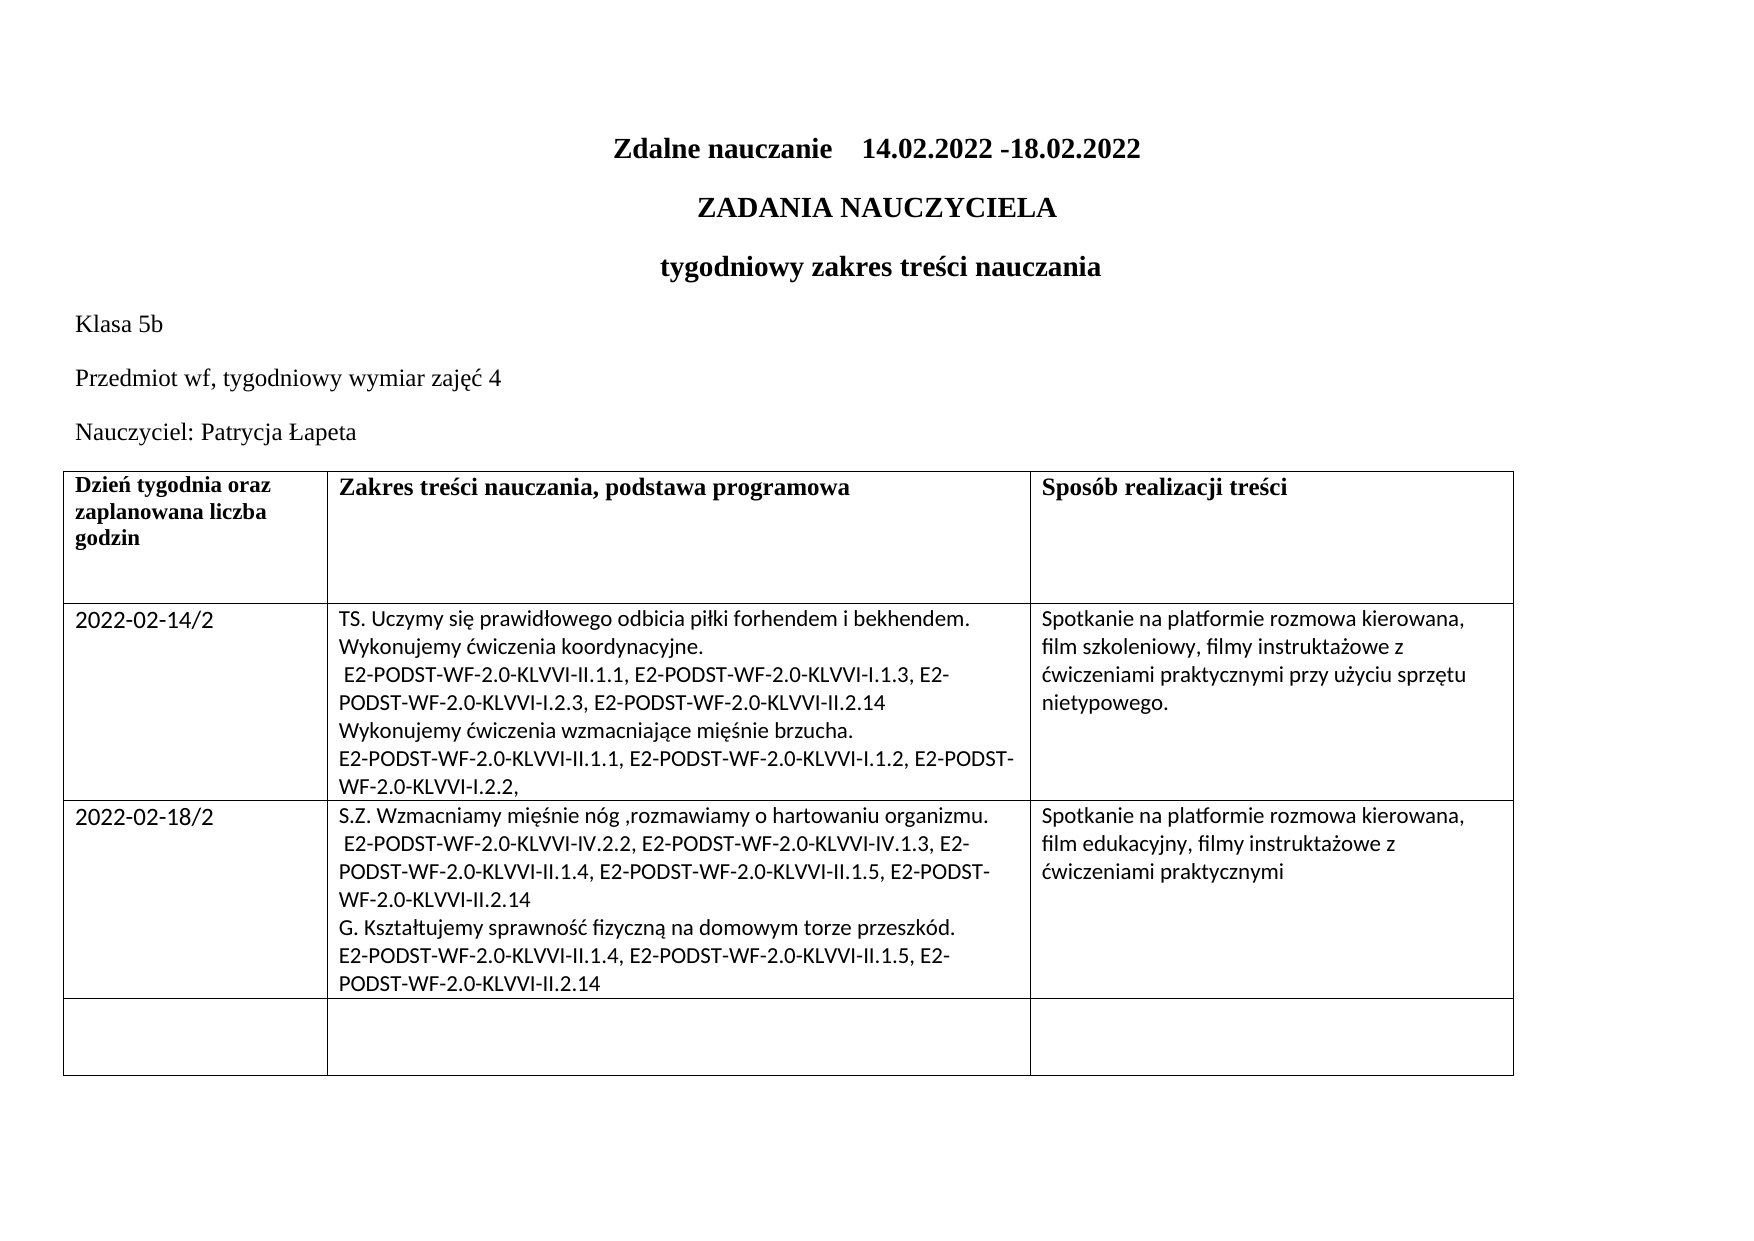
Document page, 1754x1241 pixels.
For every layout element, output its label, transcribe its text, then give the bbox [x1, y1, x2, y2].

table_header Zakres treści nauczania, podstawa programowa [328, 472, 1030, 603]
text ZADANIA NAUCZYCIELA [75, 190, 1679, 224]
table_cell 2022-02-18/2 [64, 801, 327, 997]
text Przedmiot wf, tygodniowy wymiar zajęć 4 [75, 363, 1679, 392]
text Nauczyciel: Patrycja Łapeta [75, 417, 1679, 445]
table_cell [1031, 999, 1513, 1075]
table_cell [64, 999, 327, 1075]
table_cell 2022-02-14/2 [64, 604, 327, 800]
text tygodniowy zakres treści nauczania [75, 249, 1679, 283]
table_cell Spotkanie na platformie rozmowa kierowana, film edukacyjny, filmy instruktażowe z ćwiczeniami praktycznymi [1031, 801, 1513, 997]
table_cell TS. Uczymy się prawidłowego odbicia piłki forhendem i bekhendem. Wykonujemy ćwiczenia koordynacyjne. E2-PODST-WF-2.0-KLVVI-II.1.1, E2-PODST-WF-2.0-KLVVI-I.1.3, E2-PODST-WF-2.0-KLVVI-I.2.3, E2-PODST-WF-2.0-KLVVI-II.2.14 Wykonujemy ćwiczenia wzmacniające mięśnie brzucha. E2-PODST-WF-2.0-KLVVI-II.1.1, E2-PODST-WF-2.0-KLVVI-I.1.2, E2-PODST-WF-2.0-KLVVI-I.2.2, [328, 604, 1030, 800]
table_header Dzień tygodnia oraz zaplanowana liczba godzin [64, 472, 327, 603]
text Klasa 5b [75, 309, 1679, 338]
table_cell Spotkanie na platformie rozmowa kierowana, film szkoleniowy, filmy instruktażowe z ćwiczeniami praktycznymi przy użyciu sprzętu nietypowego. [1031, 604, 1513, 800]
text Zdalne nauczanie 14.02.2022 -18.02.2022 [75, 131, 1679, 164]
table_cell [328, 999, 1030, 1075]
table_cell S.Z. Wzmacniamy mięśnie nóg ,rozmawiamy o hartowaniu organizmu. E2-PODST-WF-2.0-KLVVI-IV.2.2, E2-PODST-WF-2.0-KLVVI-IV.1.3, E2-PODST-WF-2.0-KLVVI-II.1.4, E2-PODST-WF-2.0-KLVVI-II.1.5, E2-PODST-WF-2.0-KLVVI-II.2.14 G. Kształtujemy sprawność fizyczną na domowym torze przeszkód. E2-PODST-WF-2.0-KLVVI-II.1.4, E2-PODST-WF-2.0-KLVVI-II.1.5, E2-PODST-WF-2.0-KLVVI-II.2.14 [328, 801, 1030, 997]
table_header Sposób realizacji treści [1031, 472, 1513, 603]
